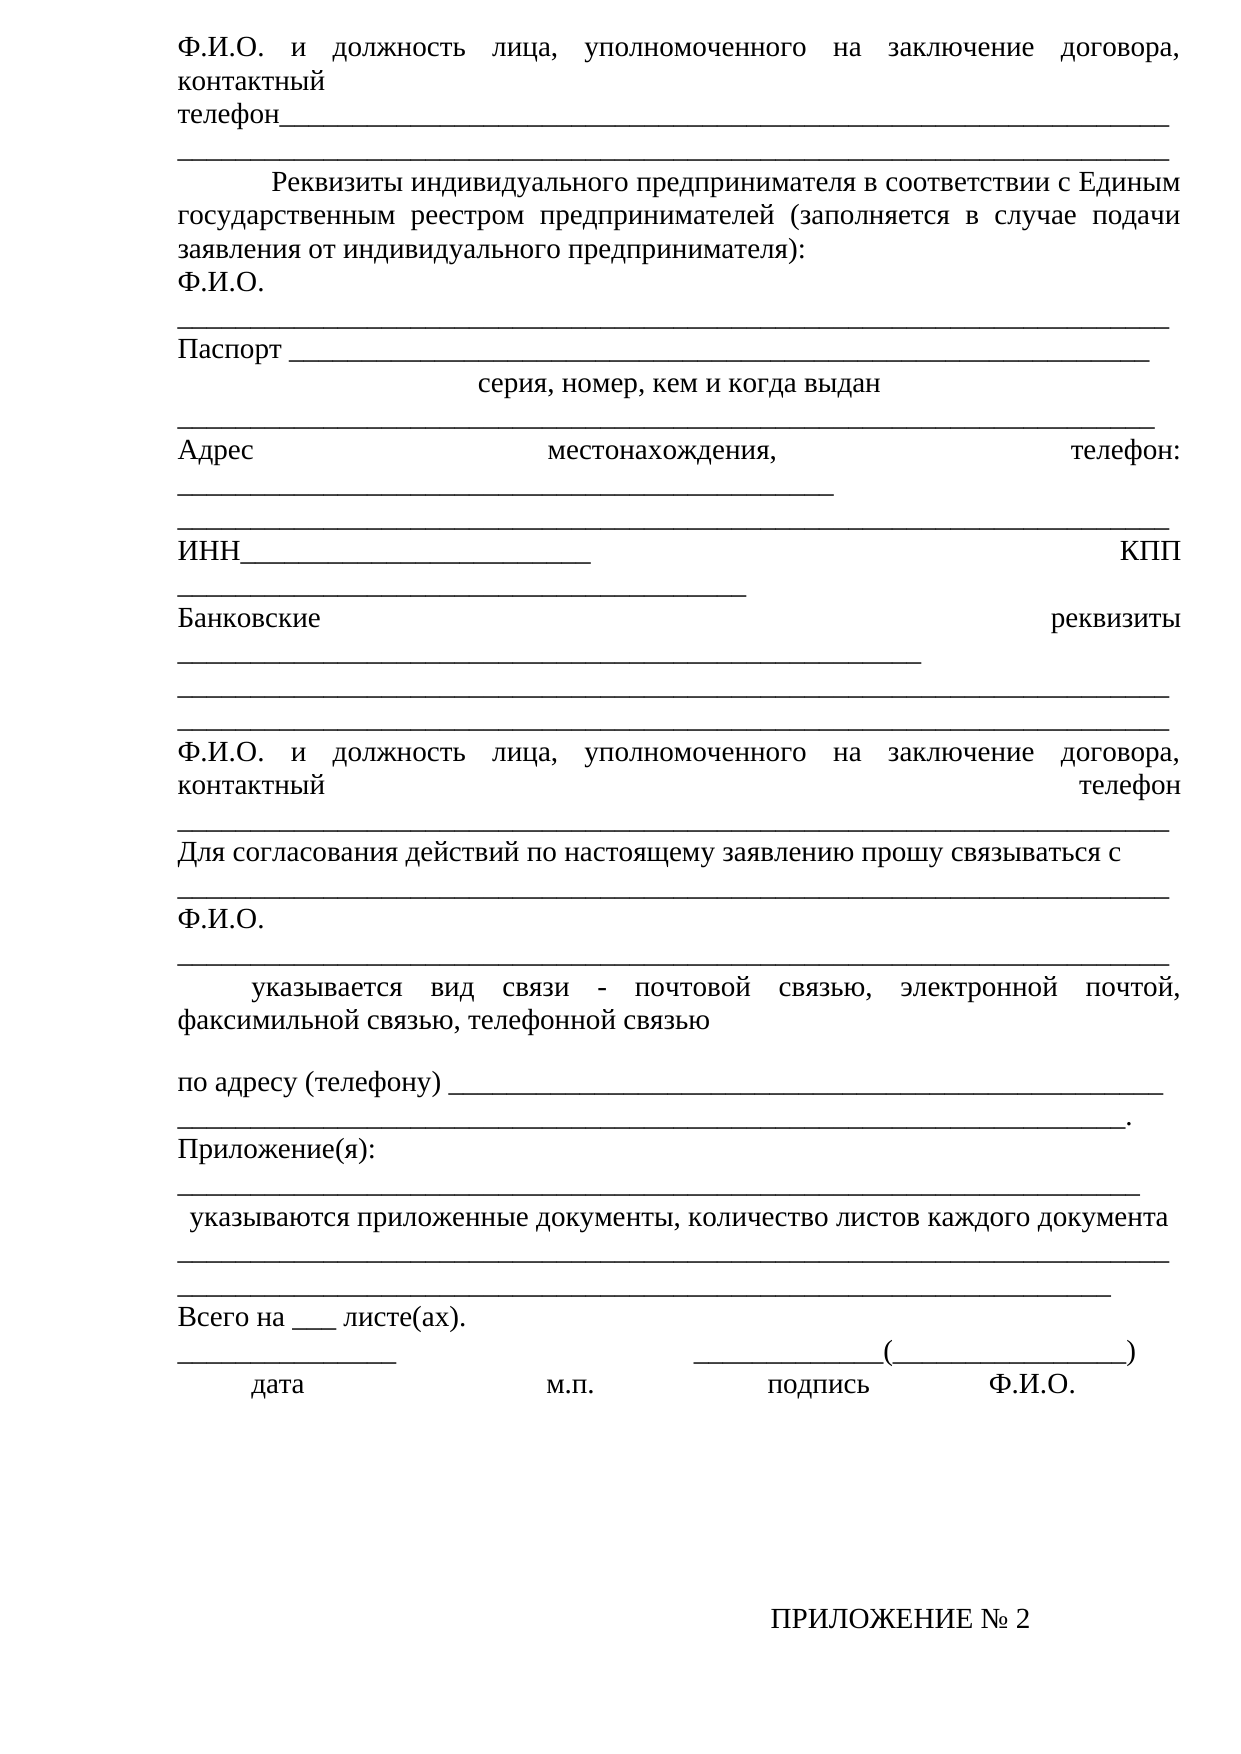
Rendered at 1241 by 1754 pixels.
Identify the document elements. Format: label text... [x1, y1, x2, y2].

text Всего на ___ листе(ах). [177, 1299, 1181, 1333]
text по адресу (телефону) _________________________________________________ [177, 1064, 1181, 1098]
text Приложение(я): [177, 1132, 1181, 1165]
text Ф.И.О. и должность лица, уполномоченного на заключение договора, контактный телефон_____________________________________________________________ [177, 29, 1181, 130]
text ____________________________________________________________________ [177, 499, 1181, 533]
text Ф.И.О. ____________________________________________________________________ [177, 264, 1181, 331]
text _________________________________________________________________. [177, 1098, 1181, 1132]
text серия, номер, кем и когда выдан [177, 365, 1181, 398]
text _______________ _____________(________________) дата м.п. подпись Ф.И.О. [177, 1333, 1181, 1400]
text Реквизиты индивидуального предпринимателя в соответствии с Единым государственным реестром предпринимателей (заполняется в случае подачи заявления от индивидуального предпринимателя): [177, 164, 1181, 264]
text __________________________________________________________________ [177, 1165, 1181, 1199]
text Для согласования действий по настоящему заявлению прошу связываться с ____________________________________________________________________ Ф.И.О. ____________________________________________________________________ [177, 834, 1181, 969]
text Банковские реквизиты ___________________________________________________ [177, 600, 1181, 667]
text указываются приложенные документы, количество листов каждого документа [177, 1199, 1181, 1232]
text ____________________________________________________________________ [177, 667, 1181, 700]
text Ф.И.О. и должность лица, уполномоченного на заключение договора, контактный телефон ____________________________________________________________________ [177, 734, 1181, 834]
text Паспорт ___________________________________________________________ [177, 331, 1181, 365]
text Адрес местонахождения, телефон: _____________________________________________ [177, 432, 1181, 499]
text ПРИЛОЖЕНИЕ № 2 [620, 1601, 1181, 1635]
text ___________________________________________________________________ [177, 398, 1181, 432]
text ____________________________________________________________________________________________________________________________________ [177, 1232, 1181, 1299]
text ____________________________________________________________________ [177, 700, 1181, 734]
text указывается вид связи - почтовой связью, электронной почтой, факсимильной связью, телефонной связью [177, 969, 1181, 1036]
text ИНН________________________ КПП _______________________________________ [177, 533, 1181, 600]
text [177, 130, 1181, 164]
